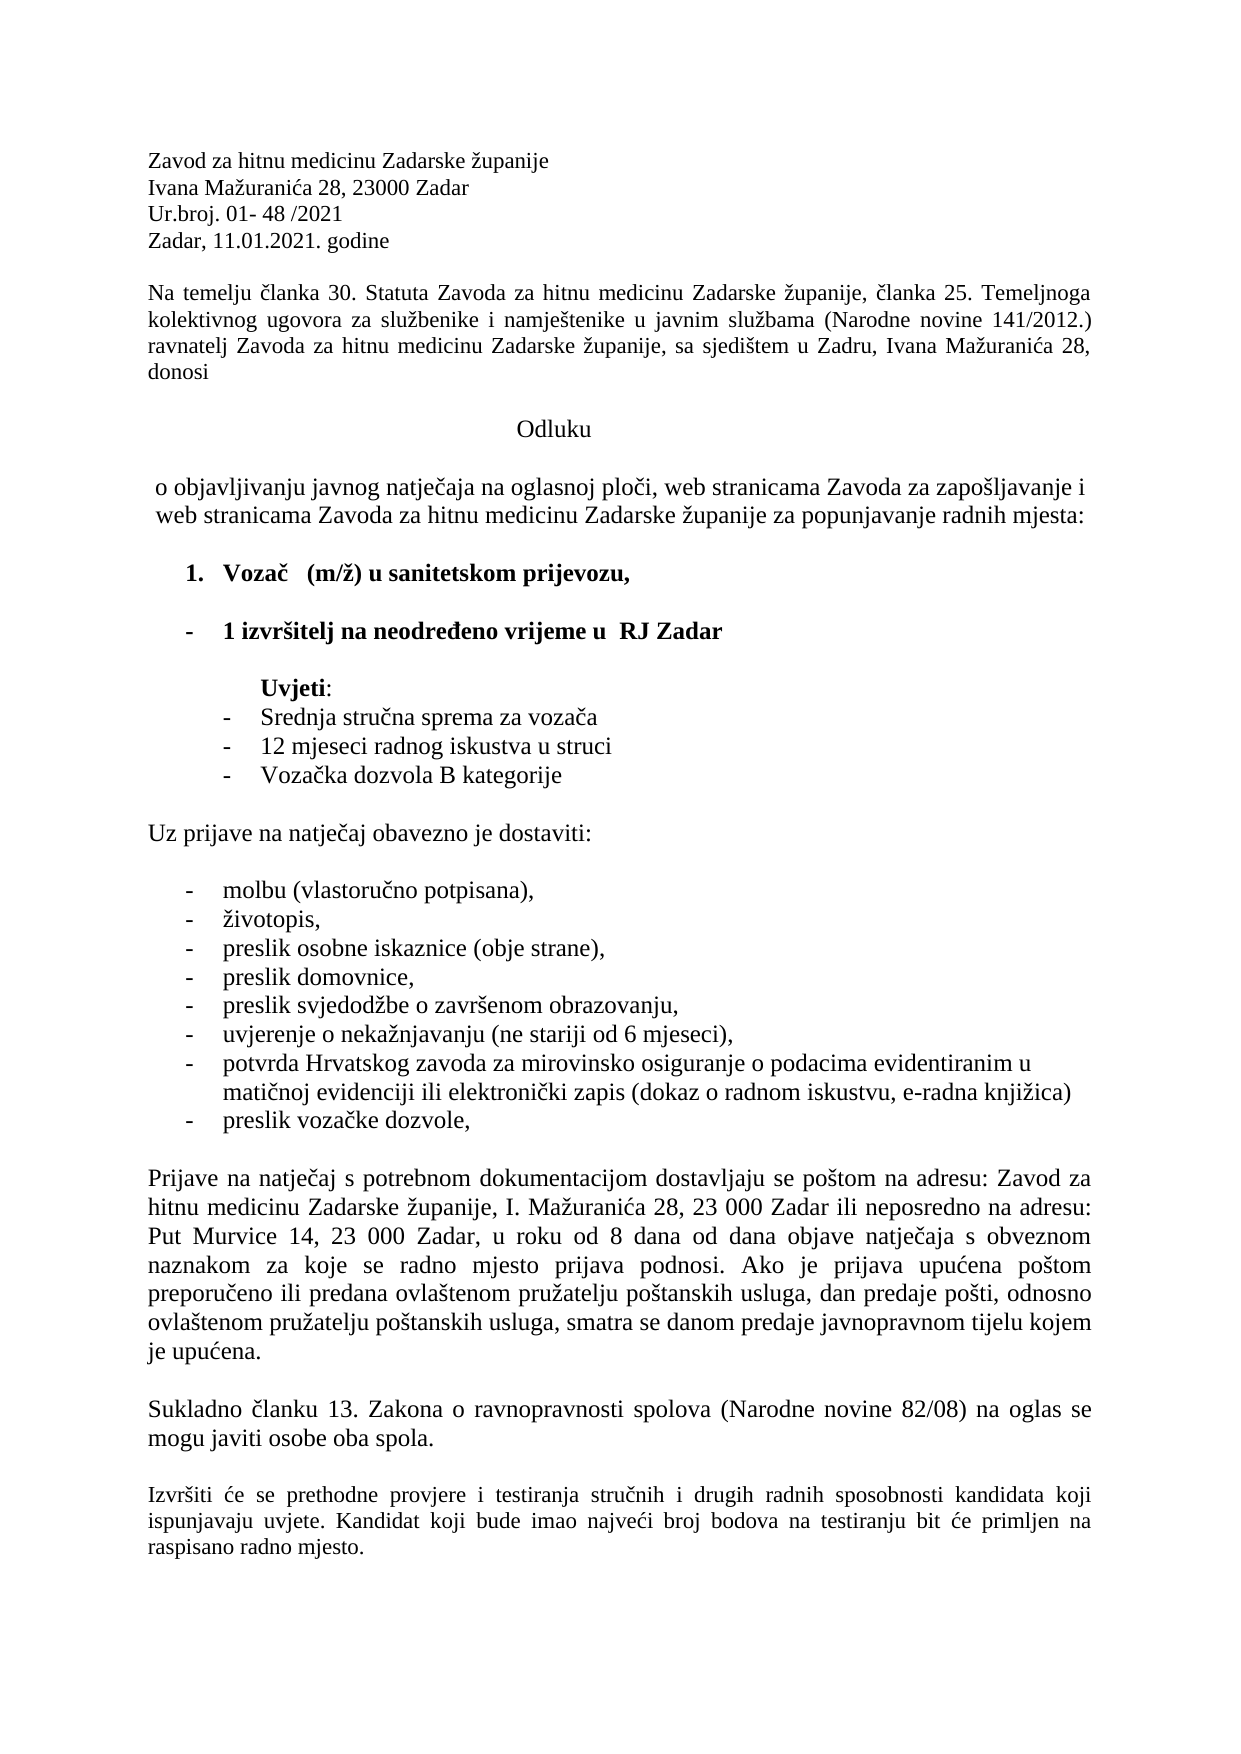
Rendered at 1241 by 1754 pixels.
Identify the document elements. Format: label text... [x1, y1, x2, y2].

list preslik osobne iskaznice (obje strane), [185, 933, 1093, 962]
text Prijave na natječaj s potrebnom dokumentacijom dostavljaju se poštom na adresu: Zavod za hitnu medicinu Zadarske županije, I. Mažuranića 28, 23 000 Zadar ili neposredno na adresu: Put Murvice 14, 23 000 Zadar, u roku od 8 dana od dana objave natječaja s obveznom naznakom za koje se radno mjesto prijava podnosi. Ako je prijava upućena poštom preporučeno ili predana ovlaštenom pružatelju poštanskih usluga, dan predaje pošti, odnosno ovlaštenom pružatelju poštanskih usluga, smatra se danom predaje javnopravnom tijelu kojem je upućena. [148, 1163, 1093, 1365]
list potvrda Hrvatskog zavoda za mirovinsko osiguranje o podacima evidentiranim u matičnoj evidenciji ili elektronički zapis (dokaz o radnom iskustvu, e-radna knjižica) [185, 1048, 1093, 1106]
text o objavljivanju javnog natječaja na oglasnoj ploči, web stranicama Zavoda za zapošljavanje i web stranicama Zavoda za hitnu medicinu Zadarske županije za popunjavanje radnih mjesta: [148, 472, 1093, 529]
list preslik domovnice, [185, 962, 1093, 991]
list Vozač (m/ž) u sanitetskom prijevozu, [185, 558, 1093, 587]
text Uvjeti: [260, 673, 1093, 702]
text Sukladno članku 13. Zakona o ravnopravnosti spolova (Narodne novine 82/08) na oglas se mogu javiti osobe oba spola. [148, 1394, 1093, 1451]
text Ur.broj. 01- 48 /2021 [148, 200, 1093, 227]
list preslik vozačke dozvole, [185, 1106, 1093, 1134]
list Srednja stručna sprema za vozača [223, 702, 1093, 731]
text Uz prijave na natječaj obavezno je dostaviti: [148, 818, 1093, 846]
text Odluku [516, 414, 1093, 443]
text Zavod za hitnu medicinu Zadarske županije [148, 148, 1093, 174]
text Ivana Mažuranića 28, 23000 Zadar [148, 174, 1093, 200]
list Vozačka dozvola B kategorije [223, 760, 1093, 788]
list uvjerenje o nekažnjavanju (ne stariji od 6 mjeseci), [185, 1019, 1093, 1048]
text Na temelju članka 30. Statuta Zavoda za hitnu medicinu Zadarske županije, članka 25. Temeljnoga kolektivnog ugovora za službenike i namještenike u javnim službama (Narodne novine 141/2012.) ravnatelj Zavoda za hitnu medicinu Zadarske županije, sa sjedištem u Zadru, Ivana Mažuranića 28, donosi [148, 279, 1093, 385]
list 12 mjeseci radnog iskustva u struci [223, 731, 1093, 760]
text Zadar, 11.01.2021. godine [148, 227, 1093, 253]
list životopis, [185, 904, 1093, 933]
list preslik svjedodžbe o završenom obrazovanju, [185, 991, 1093, 1019]
list molbu (vlastoručno potpisana), [185, 876, 1093, 904]
list 1 izvršitelj na neodređeno vrijeme u RJ Zadar [185, 616, 1093, 645]
text Izvršiti će se prethodne provjere i testiranja stručnih i drugih radnih sposobnosti kandidata koji ispunjavaju uvjete. Kandidat koji bude imao najveći broj bodova na testiranju bit će primljen na raspisano radno mjesto. [148, 1481, 1093, 1560]
